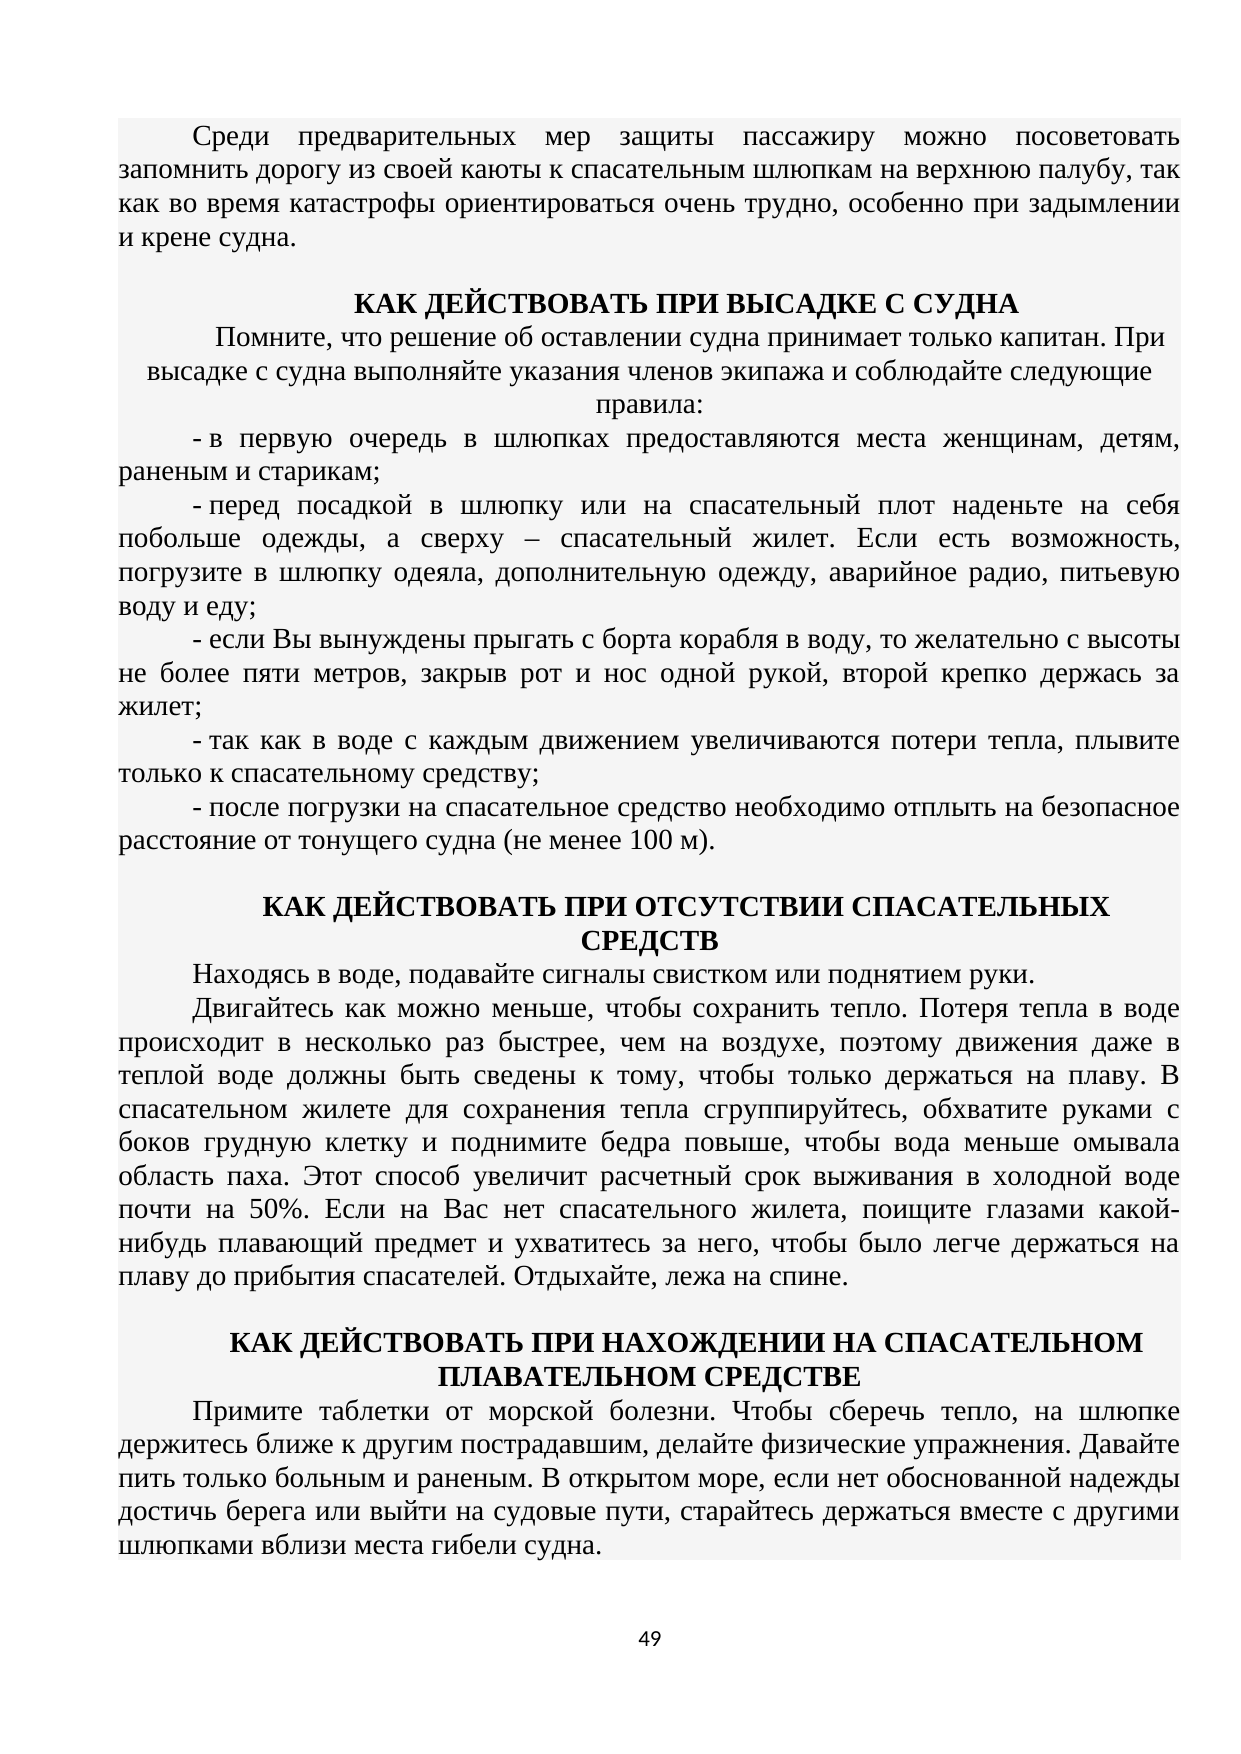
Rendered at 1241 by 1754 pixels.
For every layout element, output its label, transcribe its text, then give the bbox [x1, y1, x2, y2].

text - перед посадкой в шлюпку или на спасательный плот наденьте на себя побольше одежды, а сверху – спасательный жилет. Если есть возможность, погрузите в шлюпку одеяла, дополнительную одежду, аварийное радио, питьевую воду и еду; [118, 487, 1181, 621]
text - если Вы вынуждены прыгать с борта корабля в воду, то желательно с высоты не более пяти метров, закрыв рот и нос одной рукой, второй крепко держась за жилет; [118, 621, 1181, 722]
text Примите таблетки от морской болезни. Чтобы сберечь тепло, на шлюпке держитесь ближе к другим пострадавшим, делайте физические упражнения. Давайте пить только больным и раненым. В открытом море, если нет обоснованной надежды достичь берега или выйти на судовые пути, старайтесь держаться вместе с другими шлюпками вблизи места гибели судна. [118, 1393, 1181, 1560]
text КАК ДЕЙСТВОВАТЬ ПРИ ВЫСАДКЕ С СУДНА [118, 286, 1181, 319]
text - в первую очередь в шлюпках предоставляются места женщинам, детям, раненым и старикам; [118, 420, 1181, 487]
text - так как в воде с каждым движением увеличиваются потери тепла, плывите только к спасательному средству; [118, 722, 1181, 789]
text Находясь в воде, подавайте сигналы свистком или поднятием руки. [118, 957, 1181, 990]
text - после погрузки на спасательное средство необходимо отплыть на безопасное расстояние от тонущего судна (не менее 100 м). [118, 789, 1181, 856]
text Помните, что решение об оставлении судна принимает только капитан. При высадке с судна выполняйте указания членов экипажа и соблюдайте следующие правила: [118, 319, 1181, 420]
text Среди предварительных мер защиты пассажиру можно посоветовать запомнить дорогу из своей каюты к спасательным шлюпкам на верхнюю палубу, так как во время катастрофы ориентироваться очень трудно, особенно при задымлении и крене судна. [118, 118, 1181, 252]
text КАК ДЕЙСТВОВАТЬ ПРИ ОТСУТСТВИИ СПАСАТЕЛЬНЫХ СРЕДСТВ [118, 889, 1181, 957]
text Двигайтесь как можно меньше, чтобы сохранить тепло. Потеря тепла в воде происходит в несколько раз быстрее, чем на воздухе, поэтому движения даже в теплой воде должны быть сведены к тому, чтобы только держаться на плаву. В спасательном жилете для сохранения тепла сгруппируйтесь, обхватите руками с боков грудную клетку и поднимите бедра повыше, чтобы вода меньше омывала область паха. Этот способ увеличит расчетный срок выживания в холодной воде почти на 50%. Если на Вас нет спасательного жилета, поищите глазами какой-нибудь плавающий предмет и ухватитесь за него, чтобы было легче держаться на плаву до прибытия спасателей. Отдыхайте, лежа на спине. [118, 990, 1181, 1292]
text КАК ДЕЙСТВОВАТЬ ПРИ НАХОЖДЕНИИ НА СПАСАТЕЛЬНОМ ПЛАВАТЕЛЬНОМ СРЕДСТВЕ [118, 1326, 1181, 1393]
